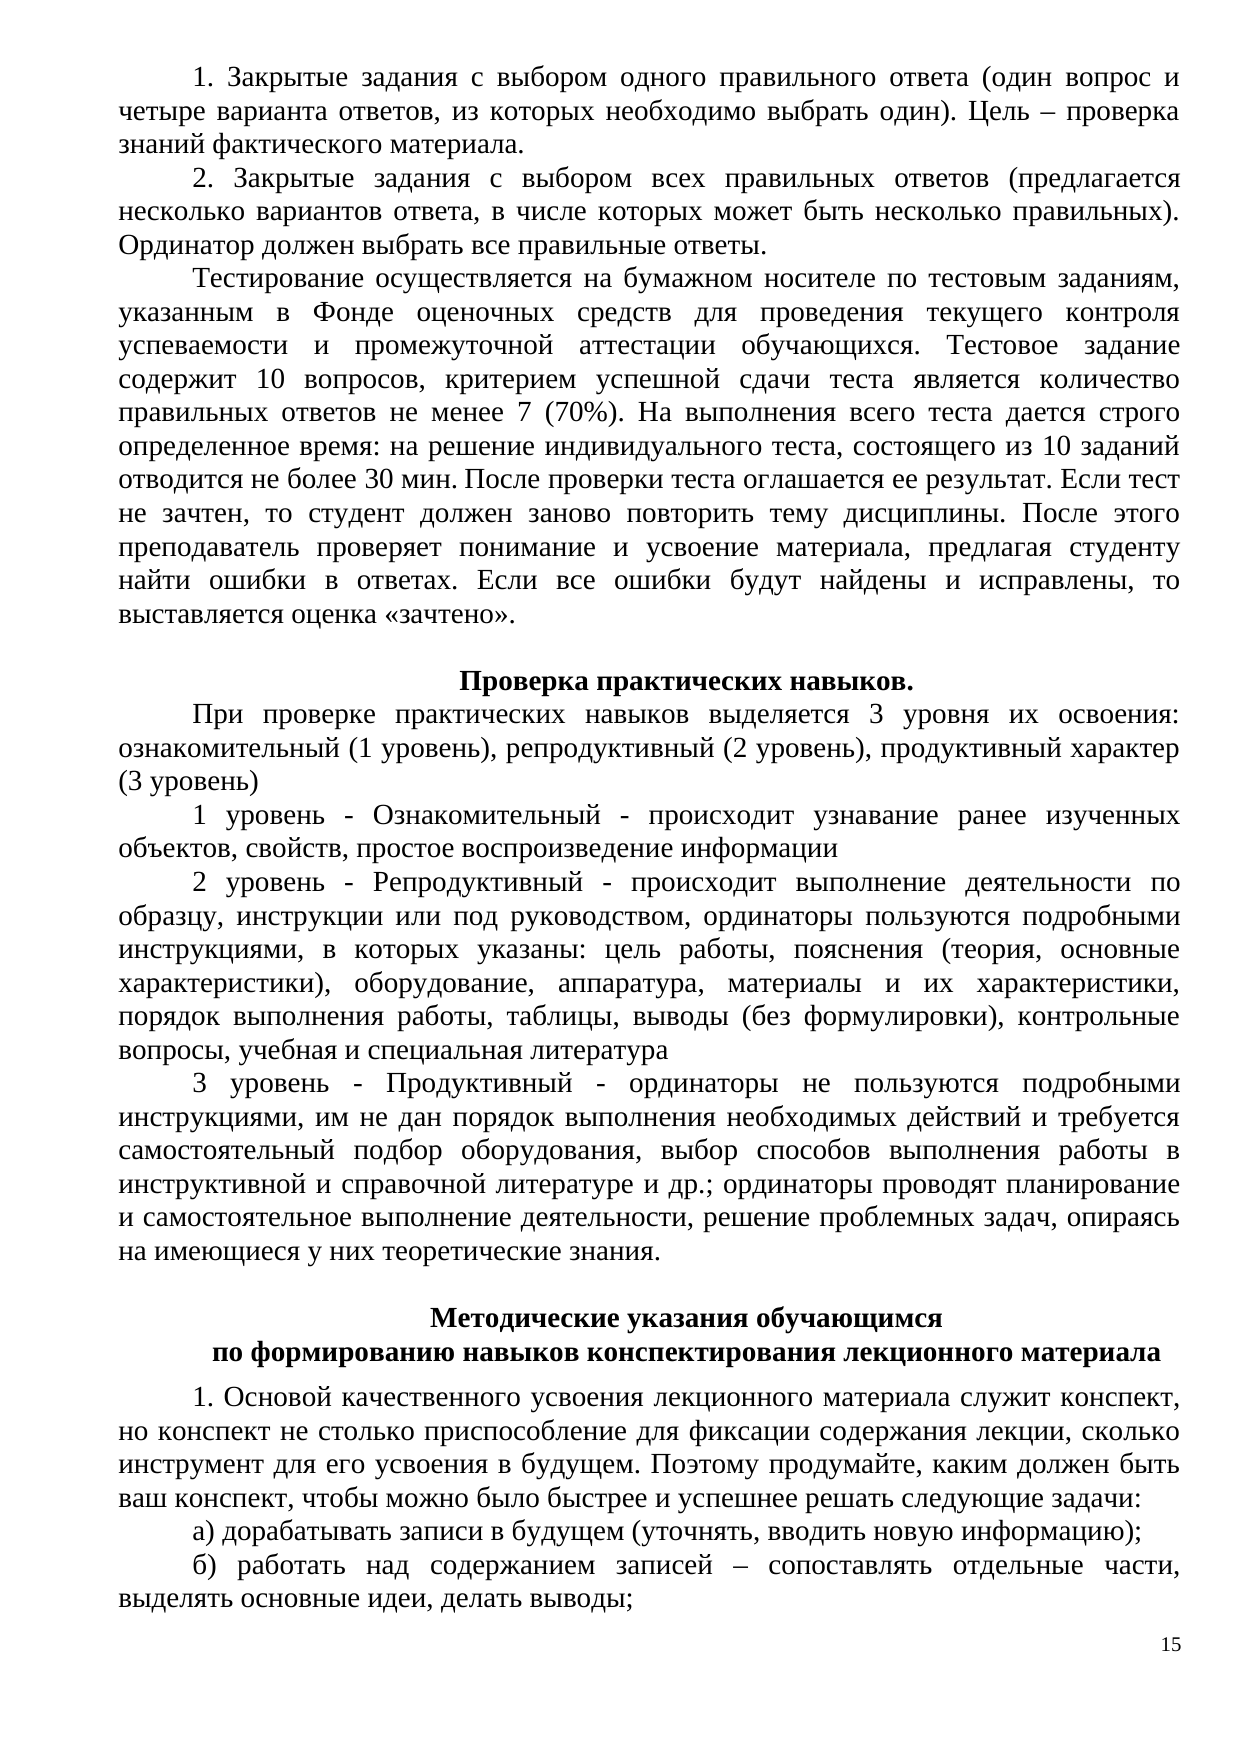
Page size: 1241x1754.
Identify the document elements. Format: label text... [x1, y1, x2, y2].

text Тестирование осуществляется на бумажном носителе по тестовым заданиям, указанным в Фонде оценочных средств для проведения текущего контроля успеваемости и промежуточной аттестации обучающихся. Тестовое задание содержит 10 вопросов, критерием успешной сдачи теста является количество правильных ответов не менее 7 (70%). На выполнения всего теста дается строго определенное время: на решение индивидуального теста, состоящего из 10 заданий отводится не более 30 мин. После проверки теста оглашается ее результат. Если тест не зачтен, то студент должен заново повторить тему дисциплины. После этого преподаватель проверяет понимание и усвоение материала, предлагая студенту найти ошибки в ответах. Если все ошибки будут найдены и исправлены, то выставляется оценка «зачтено». [118, 260, 1181, 629]
text Проверка практических навыков. [118, 663, 1181, 696]
text а) дорабатывать записи в будущем (уточнять, вводить новую информацию); [118, 1513, 1181, 1547]
text При проверке практических навыков выделяется 3 уровня их освоения: ознакомительный (1 уровень), репродуктивный (2 уровень), продуктивный характер (3 уровень) [118, 696, 1181, 797]
text по формированию навыков конспектирования лекционного материала [118, 1334, 1181, 1367]
text 1. Основой качественного усвоения лекционного материала служит конспект, но конспект не столько приспособление для фиксации содержания лекции, сколько инструмент для его усвоения в будущем. Поэтому продумайте, каким должен быть ваш конспект, чтобы можно было быстрее и успешнее решать следующие задачи: [118, 1379, 1181, 1513]
text 3 уровень - Продуктивный - ординаторы не пользуются подробными инструкциями, им не дан порядок выполнения необходимых действий и требуется самостоятельный подбор оборудования, выбор способов выполнения работы в инструктивной и справочной литературе и др.; ординаторы проводят планирование и самостоятельное выполнение деятельности, решение проблемных задач, опираясь на имеющиеся у них теоретические знания. [118, 1065, 1181, 1267]
text 1 уровень - Ознакомительный - происходит узнавание ранее изученных объектов, свойств, простое воспроизведение информации [118, 797, 1181, 864]
text 1. Закрытые задания с выбором одного правильного ответа (один вопрос и четыре варианта ответов, из которых необходимо выбрать один). Цель – проверка знаний фактического материала. [118, 59, 1181, 160]
text б) работать над содержанием записей – сопоставлять отдельные части, выделять основные идеи, делать выводы; [118, 1547, 1181, 1614]
text 2 уровень - Репродуктивный - происходит выполнение деятельности по образцу, инструкции или под руководством, ординаторы пользуются подробными инструкциями, в которых указаны: цель работы, пояснения (теория, основные характеристики), оборудование, аппаратура, материалы и их характеристики, порядок выполнения работы, таблицы, выводы (без формулировки), контрольные вопросы, учебная и специальная литература [118, 864, 1181, 1065]
text Методические указания обучающимся [118, 1300, 1181, 1334]
text 2. Закрытые задания с выбором всех правильных ответов (предлагается несколько вариантов ответа, в числе которых может быть несколько правильных). Ординатор должен выбрать все правильные ответы. [118, 160, 1181, 260]
